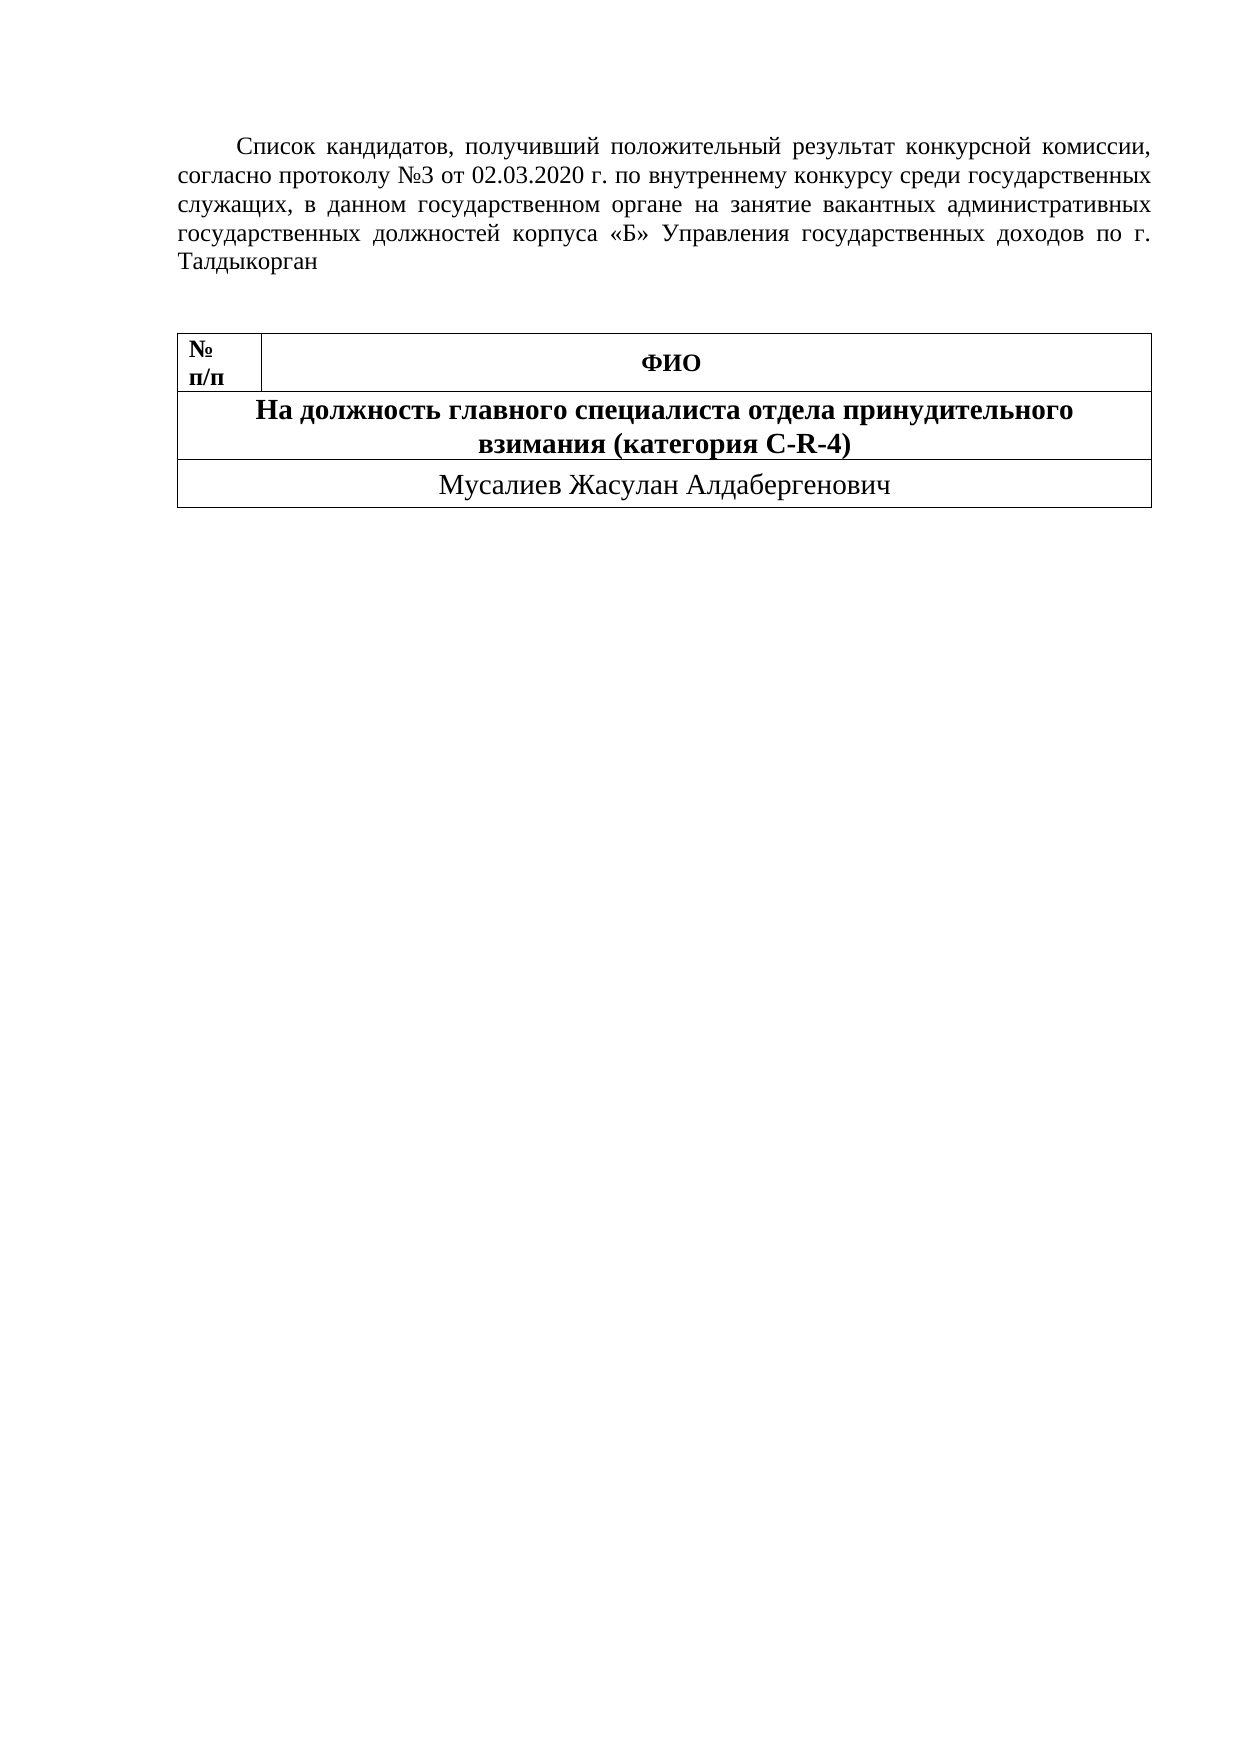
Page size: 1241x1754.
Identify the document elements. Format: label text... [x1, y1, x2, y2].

table_header № п/п [178, 334, 261, 391]
table_header ФИО [262, 334, 1151, 391]
text Список кандидатов, получивший положительный результат конкурсной комиссии, согласно протоколу №3 от 02.03.2020 г. по внутреннему конкурсу среди государственных служащих, в данном государственном органе на занятие вакантных административных государственных должностей корпуса «Б» Управления государственных доходов по г. Талдыкорган [177, 131, 1152, 275]
table_cell На должность главного специалиста отдела принудительного взимания (категория С-R-4) [178, 392, 1151, 459]
table_cell Мусалиев Жасулан Алдабергенович [178, 460, 1151, 507]
